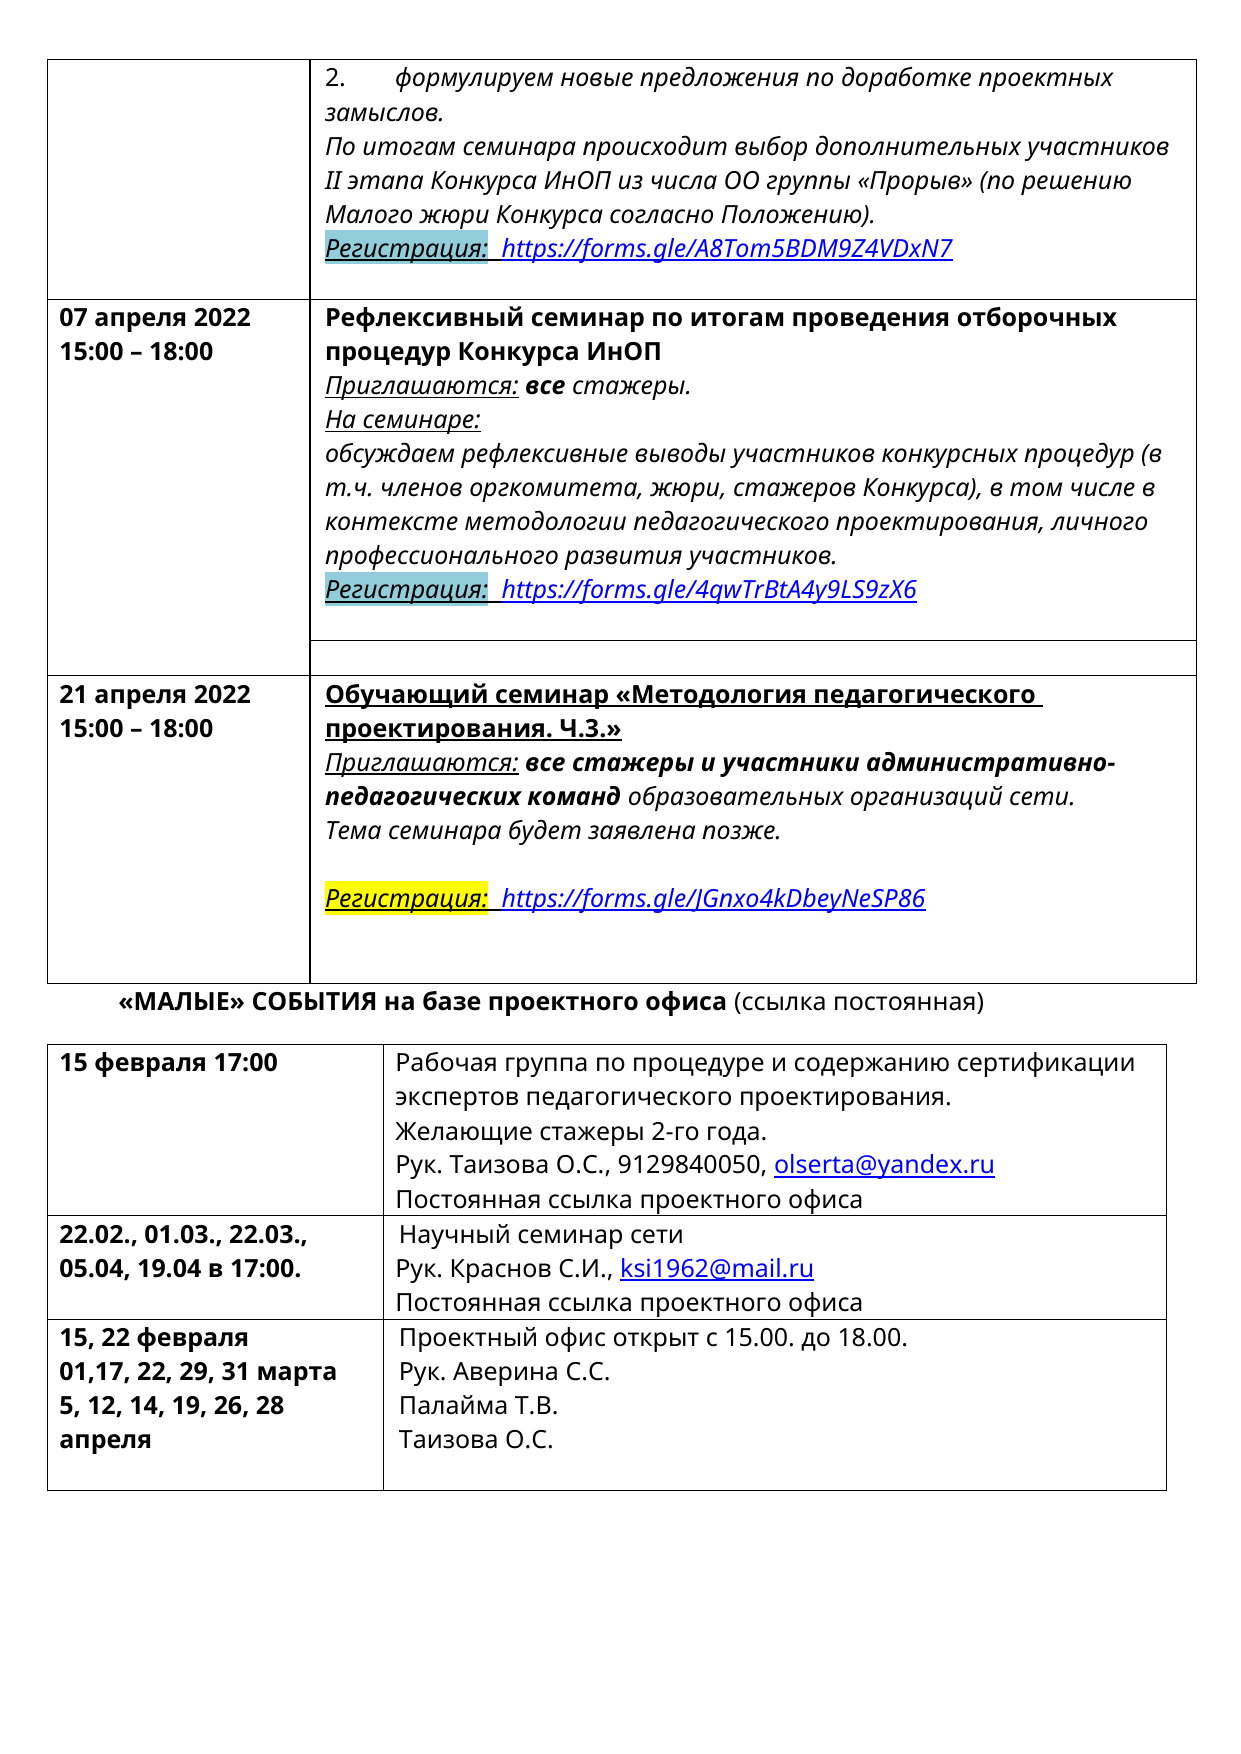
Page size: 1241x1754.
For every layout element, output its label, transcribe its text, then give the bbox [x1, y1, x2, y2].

table_cell Проектный офис открыт с 15.00. до 18.00. Рук. Аверина С.С. Палайма Т.В. Таизова О.С. [384, 1320, 1166, 1490]
table_cell Научный семинар сети Рук. Краснов С.И., ksi1962@mail.ru Постоянная ссылка проектного офиса [384, 1216, 1166, 1318]
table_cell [48, 60, 309, 298]
text «МАЛЫЕ» СОБЫТИЯ на базе проектного офиса (ссылка постоянная) [59, 984, 1152, 1018]
table_cell 15, 22 февраля 01,17, 22, 29, 31 марта 5, 12, 14, 19, 26, 28 апреля [48, 1320, 383, 1490]
table_cell 07 апреля 2022 15:00 – 18:00 [48, 300, 309, 675]
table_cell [311, 60, 1196, 298]
table_cell 22.02., 01.03., 22.03., 05.04, 19.04 в 17:00. [48, 1216, 383, 1318]
table_header 15 февраля 17:00 [48, 1045, 383, 1215]
table_cell [311, 641, 1196, 675]
table_header Рабочая группа по процедуре и содержанию сертификации экспертов педагогического проектирования. Желающие стажеры 2-го года. Рук. Таизова О.С., 9129840050, olserta@yandex.ru Постоянная ссылка проектного офиса [384, 1045, 1166, 1215]
table_cell Обучающий семинар «Методология педагогического проектирования. Ч.3.» Приглашаются: все стажеры и участники административно-педагогических команд образовательных организаций сети. Тема семинара будет заявлена позже. Регистрация: https://forms.gle/JGnxo4kDbeyNeSP86 [311, 676, 1196, 983]
table_cell 21 апреля 2022 15:00 – 18:00 [48, 676, 309, 983]
table_cell Рефлексивный семинар по итогам проведения отборочных процедур Конкурса ИнОП Приглашаются: все стажеры. На семинаре: обсуждаем рефлексивные выводы участников конкурсных процедур (в т.ч. членов оргкомитета, жюри, стажеров Конкурса), в том числе в контексте методологии педагогического проектирования, личного профессионального развития участников. Регистрация: https://forms.gle/4qwTrBtA4y9LS9zX6 [311, 300, 1196, 640]
